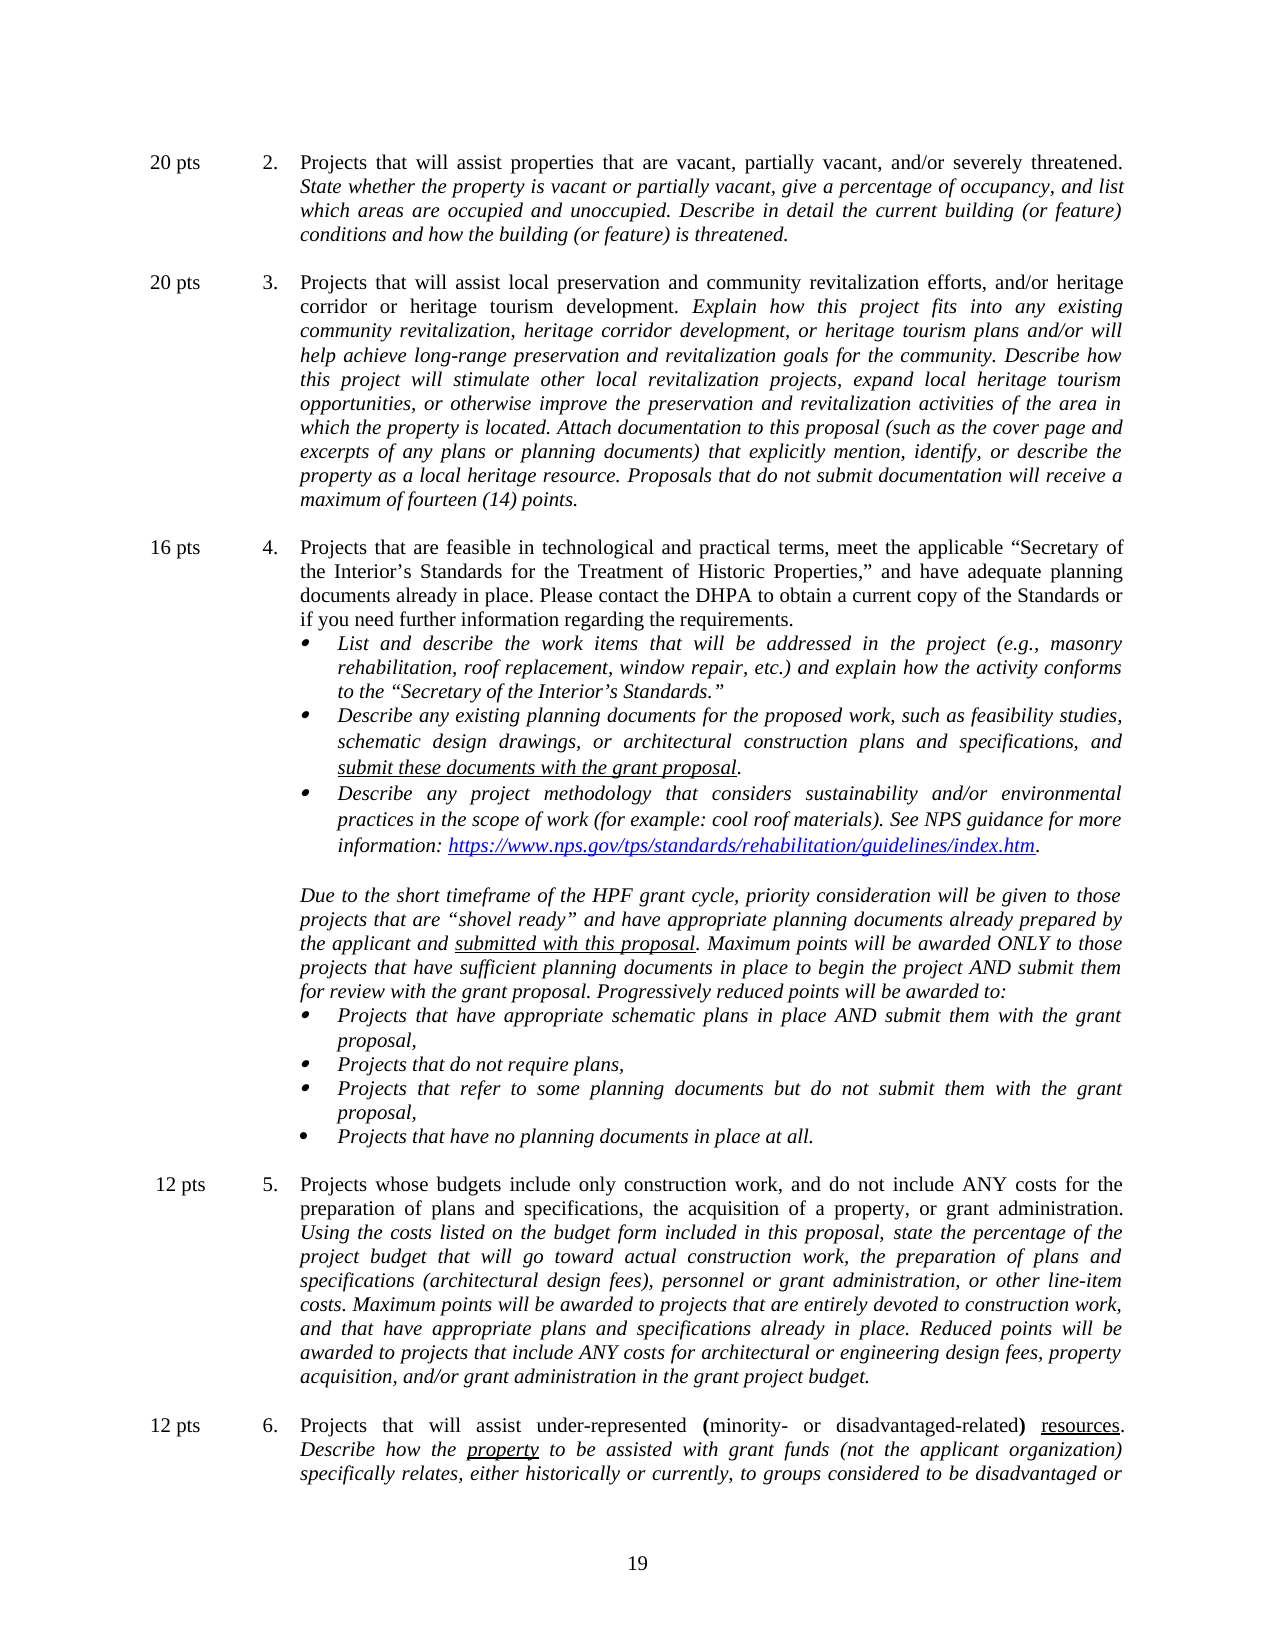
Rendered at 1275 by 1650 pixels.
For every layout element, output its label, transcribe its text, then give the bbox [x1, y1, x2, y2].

list Projects that have no planning documents in place at all. [300, 1124, 1125, 1148]
list Projects that do not require plans, [300, 1052, 1125, 1076]
list Projects that refer to some planning documents but do not submit them with the grant proposal, [300, 1076, 1125, 1124]
list Describe any project methodology that considers sustainability and/or environmental practices in the scope of work (for example: cool roof materials). See NPS guidance for more information: https://www.nps.gov/tps/standards/rehabilitation/guidelines/index.htm. [300, 781, 1125, 857]
list Describe any existing planning documents for the proposed work, such as feasibility studies, schematic design drawings, or architectural construction plans and specifications, and submit these documents with the grant proposal. [300, 703, 1125, 779]
list Projects that have appropriate schematic plans in place AND submit them with the grant proposal, [300, 1003, 1125, 1052]
text 12 pts 5. Projects whose budgets include only construction work, and do not include ANY costs for the preparation of plans and specifications, the acquisition of a property, or grant administration. Using the costs listed on the budget form included in this proposal, state the percentage of the project budget that will go toward actual construction work, the preparation of plans and specifications (architectural design fees), personnel or grant administration, or other line-item costs. Maximum points will be awarded to projects that are entirely devoted to construction work, and that have appropriate plans and specifications already in place. Reduced points will be awarded to projects that include ANY costs for architectural or engineering design fees, property acquisition, and/or grant administration in the grant project budget. [150, 1172, 1125, 1388]
list List and describe the work items that will be addressed in the project (e.g., masonry rehabilitation, roof replacement, window repair, etc.) and explain how the activity conforms to the “Secretary of the Interior’s Standards.” [300, 631, 1125, 703]
text 16 pts 4. Projects that are feasible in technological and practical terms, meet the applicable “Secretary of the Interior’s Standards for the Treatment of Historic Properties,” and have adequate planning documents already in place. Please contact the DHPA to obtain a current copy of the Standards or if you need further information regarding the requirements. [150, 535, 1125, 631]
text Due to the short timeframe of the HPF grant cycle, priority consideration will be given to those projects that are “shovel ready” and have appropriate planning documents already prepared by the applicant and submitted with this proposal. Maximum points will be awarded ONLY to those projects that have sufficient planning documents in place to begin the project AND submit them for review with the grant proposal. Progressively reduced points will be awarded to: [150, 883, 1125, 1003]
text 20 pts 3. Projects that will assist local preservation and community revitalization efforts, and/or heritage corridor or heritage tourism development. Explain how this project fits into any existing community revitalization, heritage corridor development, or heritage tourism plans and/or will help achieve long-range preservation and revitalization goals for the community. Describe how this project will stimulate other local revitalization projects, expand local heritage tourism opportunities, or otherwise improve the preservation and revitalization activities of the area in which the property is located. Attach documentation to this proposal (such as the cover page and excerpts of any plans or planning documents) that explicitly mention, identify, or describe the property as a local heritage resource. Proposals that do not submit documentation will receive a maximum of fourteen (14) points. [150, 270, 1125, 511]
text 20 pts 2. Projects that will assist properties that are vacant, partially vacant, and/or severely threatened. State whether the property is vacant or partially vacant, give a percentage of occupancy, and list which areas are occupied and unoccupied. Describe in detail the current building (or feature) conditions and how the building (or feature) is threatened. [150, 150, 1125, 246]
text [150, 1412, 1125, 1485]
